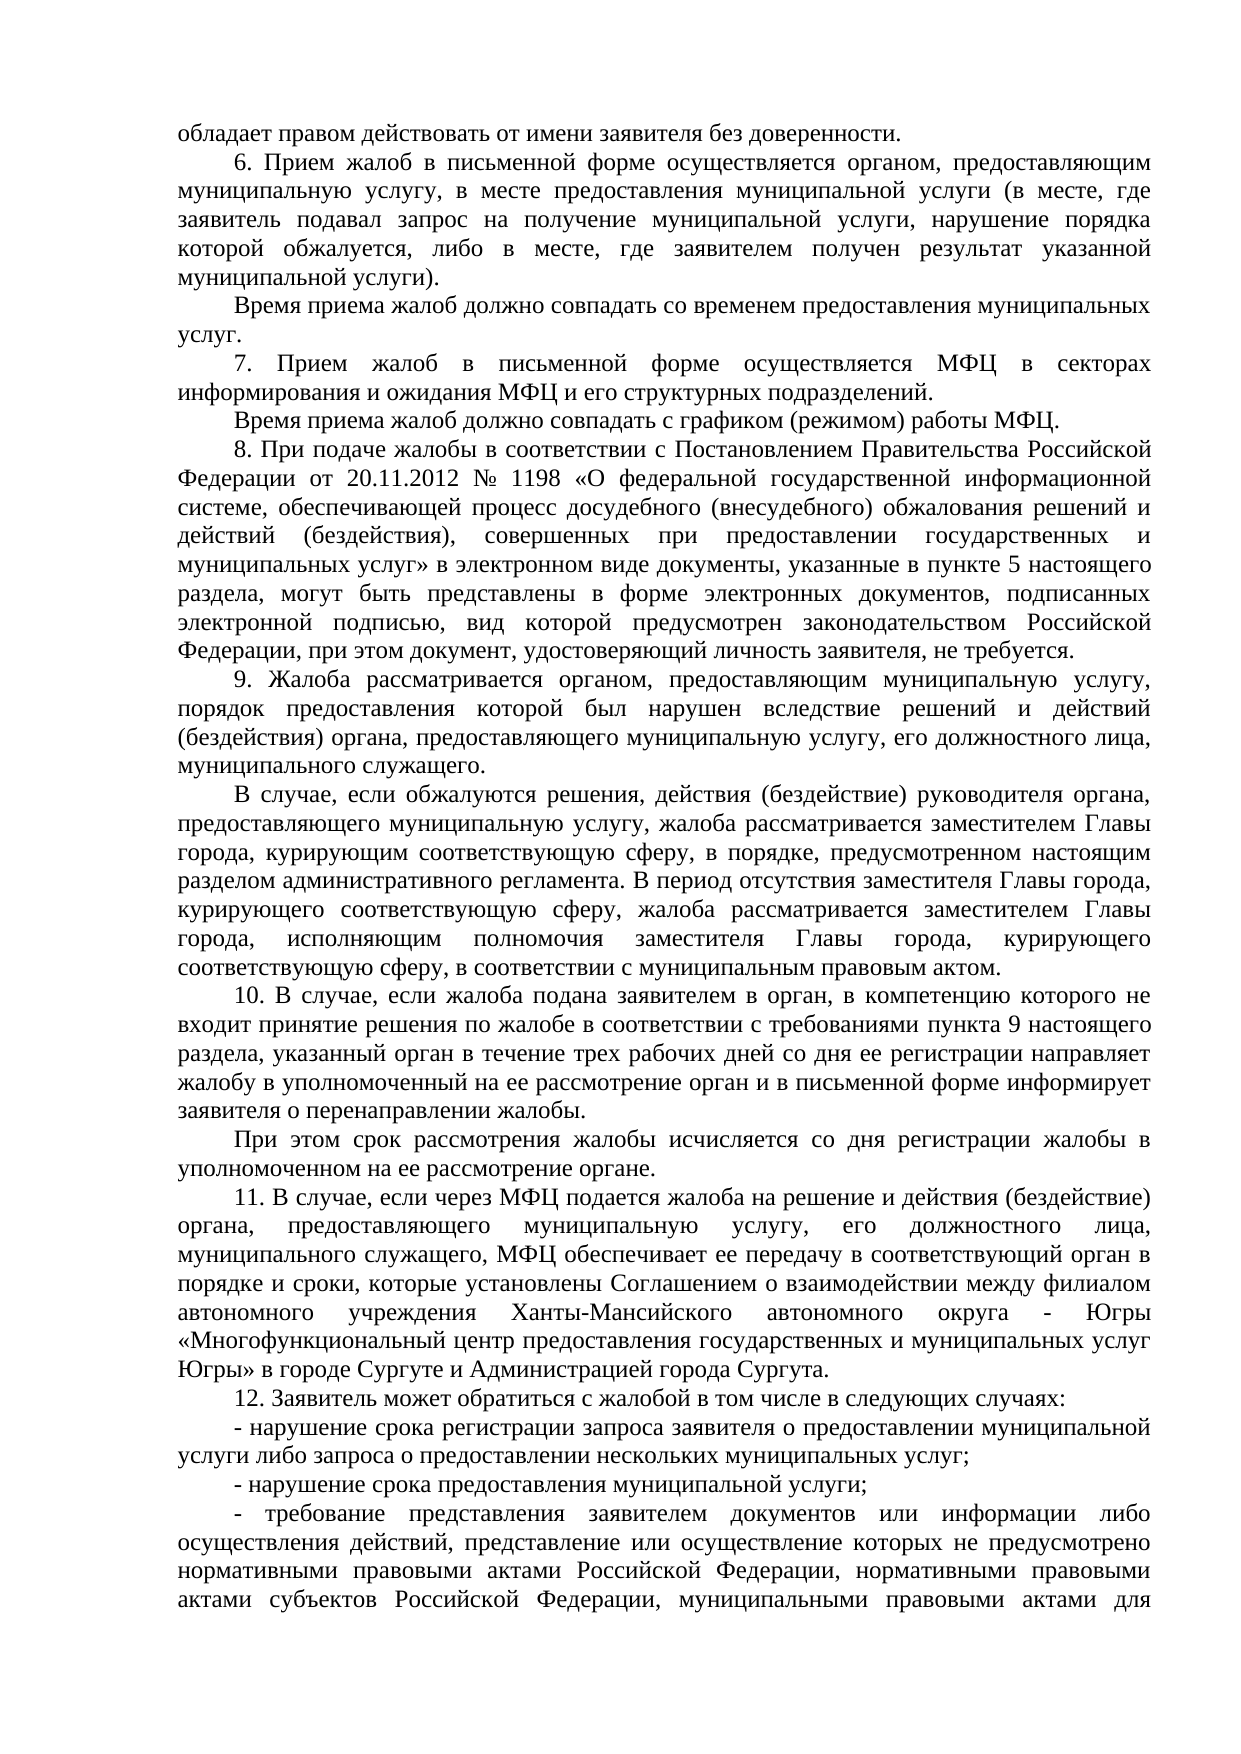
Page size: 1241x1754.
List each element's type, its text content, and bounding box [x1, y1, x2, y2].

text 7. Прием жалоб в письменной форме осуществляется МФЦ в секторах информирования и ожидания МФЦ и его структурных подразделений. [177, 348, 1152, 406]
text 12. Заявитель может обратиться с жалобой в том числе в следующих случаях: [177, 1383, 1152, 1412]
text - нарушение срока регистрации запроса заявителя о предоставлении муниципальной услуги либо запроса о предоставлении нескольких муниципальных услуг; [177, 1412, 1152, 1469]
text 8. При подаче жалобы в соответствии с Постановлением Правительства Российской Федерации от 20.11.2012 № 1198 «О федеральной государственной информационной системе, обеспечивающей процесс досудебного (внесудебного) обжалования решений и действий (бездействия), совершенных при предоставлении государственных и муниципальных услуг» в электронном виде документы, указанные в пункте 5 настоящего раздела, могут быть представлены в форме электронных документов, подписанных электронной подписью, вид которой предусмотрен законодательством Российской Федерации, при этом документ, удостоверяющий личность заявителя, не требуется. [177, 434, 1152, 664]
text - нарушение срока предоставления муниципальной услуги; [177, 1469, 1152, 1498]
text 11. В случае, если через МФЦ подается жалоба на решение и действия (бездействие) органа, предоставляющего муниципальную услугу, его должностного лица, муниципального служащего, МФЦ обеспечивает ее передачу в соответствующий орган в порядке и сроки, которые установлены Соглашением о взаимодействии между филиалом автономного учреждения Ханты-Мансийского автономного округа - Югры «Многофункциональный центр предоставления государственных и муниципальных услуг Югры» в городе Сургуте и Администрацией города Сургута. [177, 1182, 1152, 1383]
text Время приема жалоб должно совпадать с графиком (режимом) работы МФЦ. [177, 406, 1152, 434]
text 6. Прием жалоб в письменной форме осуществляется органом, предоставляющим муниципальную услугу, в месте предоставления муниципальной услуги (в месте, где заявитель подавал запрос на получение муниципальной услуги, нарушение порядка которой обжалуется, либо в месте, где заявителем получен результат указанной муниципальной услуги). [177, 147, 1152, 291]
text Время приема жалоб должно совпадать со временем предоставления муниципальных услуг. [177, 291, 1152, 348]
text При этом срок рассмотрения жалобы исчисляется со дня регистрации жалобы в уполномоченном на ее рассмотрение органе. [177, 1124, 1152, 1182]
text 9. Жалоба рассматривается органом, предоставляющим муниципальную услугу, порядок предоставления которой был нарушен вследствие решений и действий (бездействия) органа, предоставляющего муниципальную услугу, его должностного лица, муниципального служащего. [177, 664, 1152, 779]
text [177, 1498, 1152, 1613]
text 10. В случае, если жалоба подана заявителем в орган, в компетенцию которого не входит принятие решения по жалобе в соответствии с требованиями пункта 9 настоящего раздела, указанный орган в течение трех рабочих дней со дня ее регистрации направляет жалобу в уполномоченный на ее рассмотрение орган и в письменной форме информирует заявителя о перенаправлении жалобы. [177, 981, 1152, 1124]
text В случае, если обжалуются решения, действия (бездействие) руководителя органа, предоставляющего муниципальную услугу, жалоба рассматривается заместителем Главы города, курирующим соответствующую сферу, в порядке, предусмотренном настоящим разделом административного регламента. В период отсутствия заместителя Главы города, курирующего соответствующую сферу, жалоба рассматривается заместителем Главы города, исполняющим полномочия заместителя Главы города, курирующего соответствующую сферу, в соответствии с муниципальным правовым актом. [177, 779, 1152, 981]
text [177, 118, 1152, 147]
